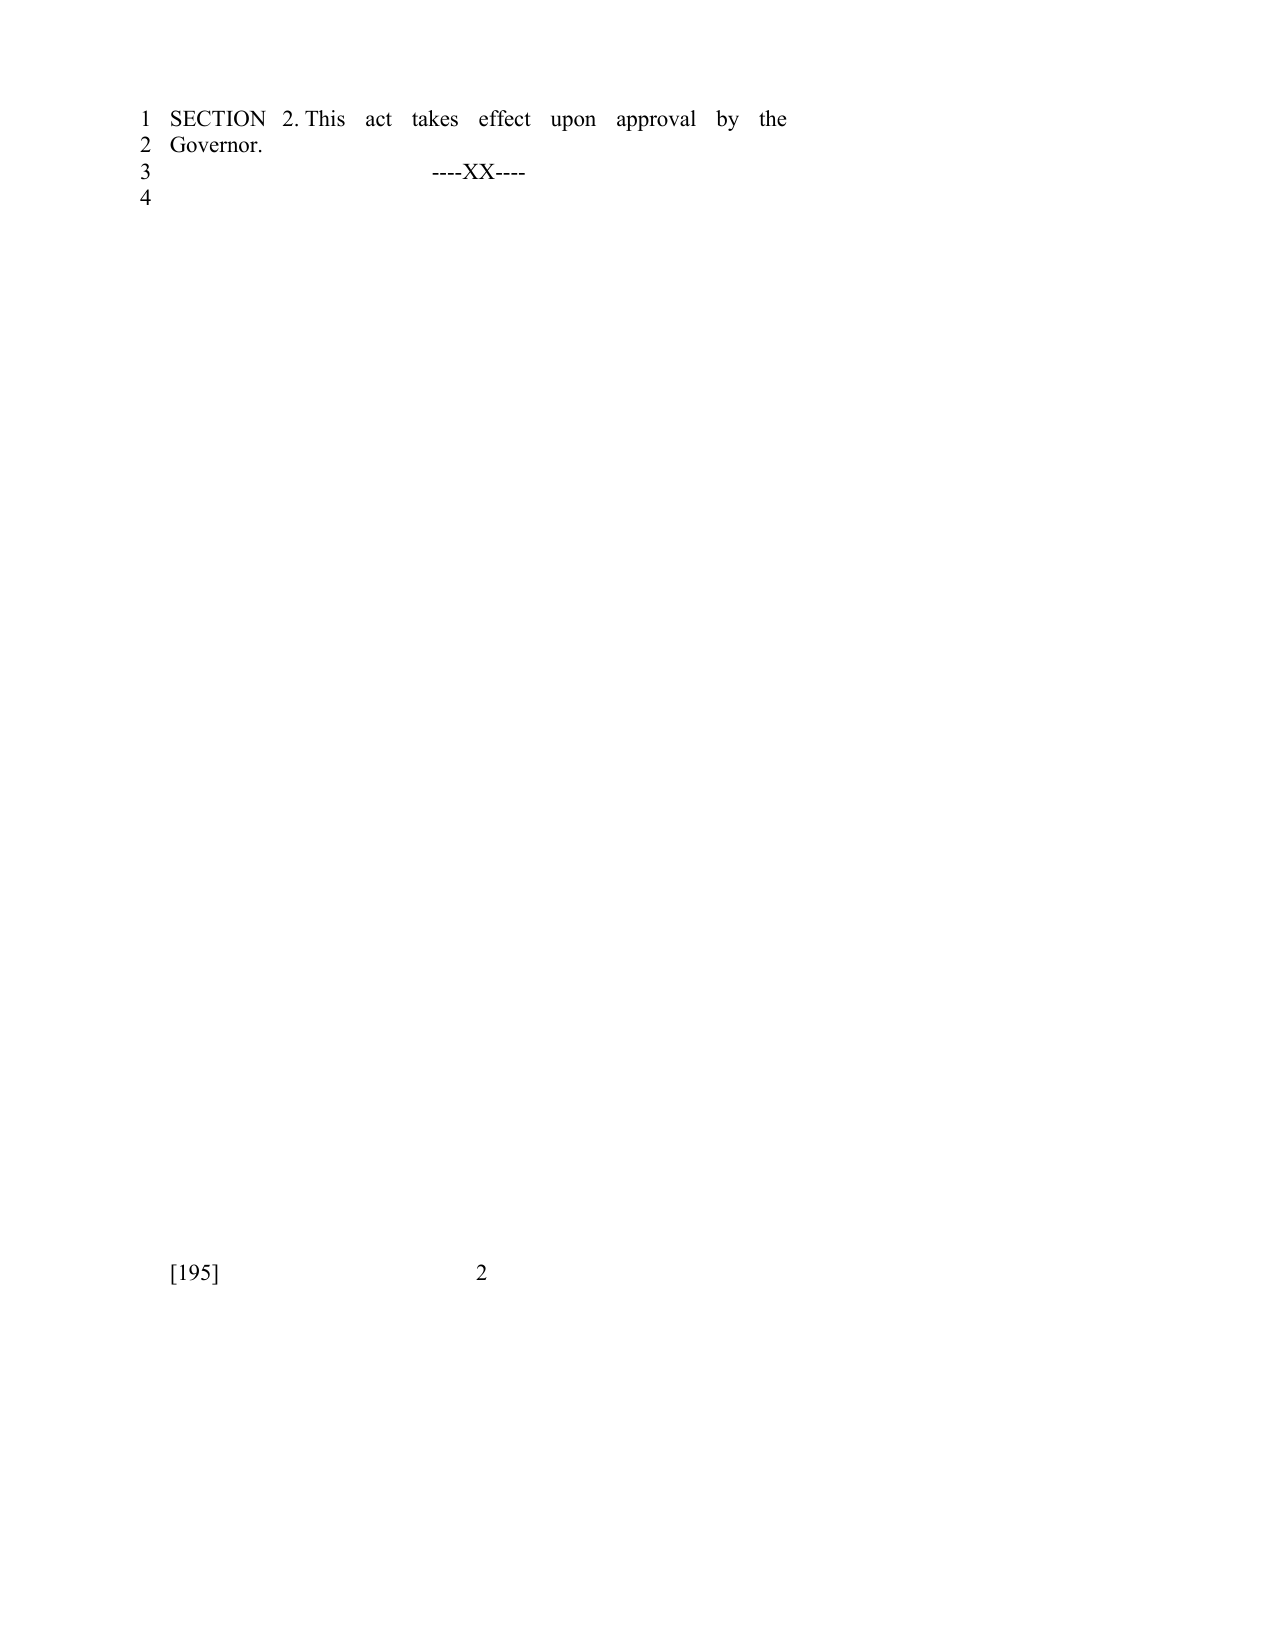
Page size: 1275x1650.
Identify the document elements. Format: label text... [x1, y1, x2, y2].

text SECTION 2. This act takes effect upon approval by the Governor. [169, 105, 787, 158]
text ----XX---- [169, 158, 787, 184]
